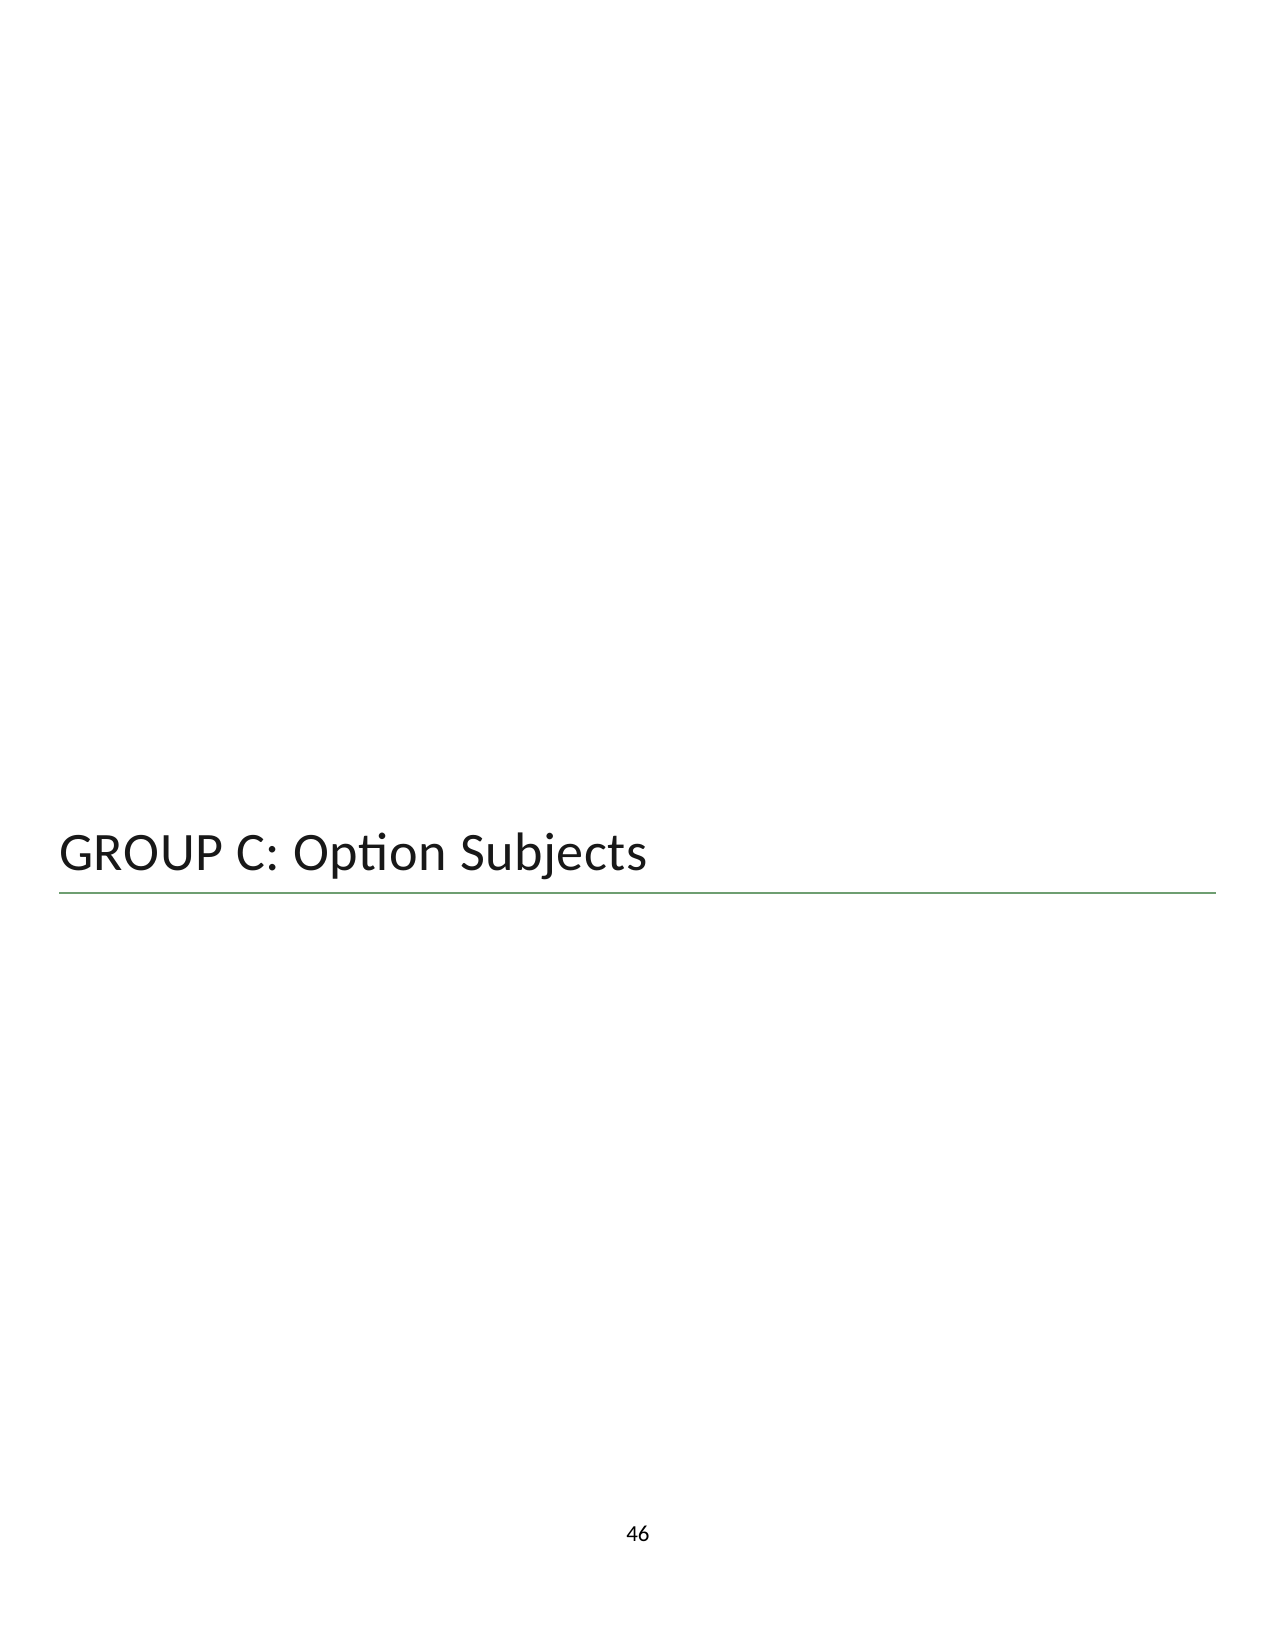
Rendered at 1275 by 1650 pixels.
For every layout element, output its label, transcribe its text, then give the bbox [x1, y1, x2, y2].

title GROUP C: Option Subjects [59, 818, 1216, 892]
